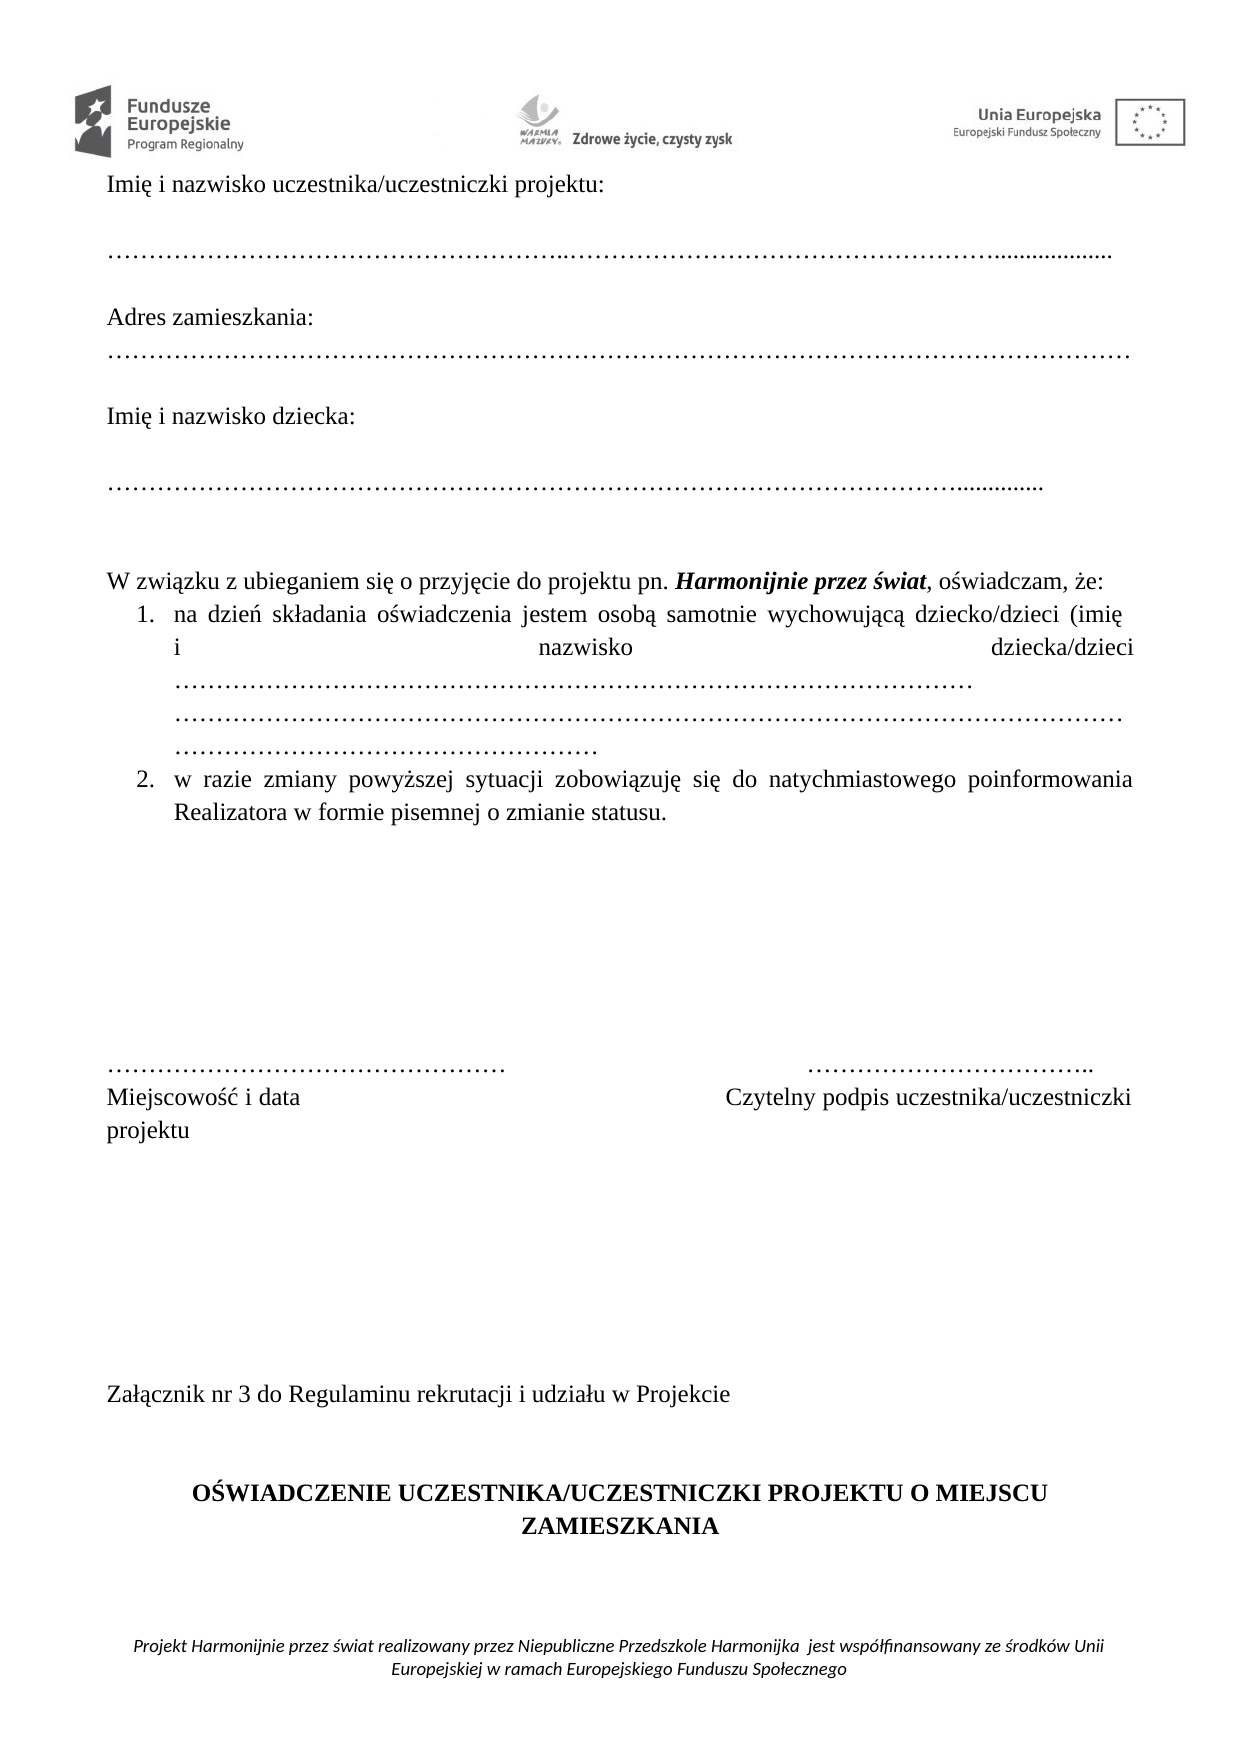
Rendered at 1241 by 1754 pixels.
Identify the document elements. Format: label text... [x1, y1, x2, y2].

text ………………………………………………..……………………………………………................... [106, 236, 1134, 264]
list na dzień składania oświadczenia jestem osobą samotnie wychowującą dziecko/dzieci (imię i nazwisko dziecka/dzieci …………………………………………………………………………………… [136, 599, 1134, 694]
text …………………………………………………………………………………………………………… [106, 335, 1134, 363]
text OŚWIADCZENIE UCZESTNIKA/UCZESTNICZKI PROJEKTU O MIEJSCU ZAMIESZKANIA [106, 1478, 1134, 1540]
text Miejscowość i data Czytelny podpis uczestnika/uczestniczki projektu [106, 1082, 1134, 1144]
text Załącznik nr 3 do Regulaminu rekrutacji i udziału w Projekcie [106, 1379, 1134, 1408]
text Imię i nazwisko uczestnika/uczestniczki projektu: [106, 103, 1134, 198]
text ………………………………………… …………………………….. [106, 1049, 1134, 1078]
picture [66, 73, 1192, 166]
list ………………………………………………………………………………………………………………………………………………… [173, 698, 1134, 760]
list w razie zmiany powyższej sytuacji zobowiązuję się do natychmiastowego poinformowania Realizatora w formie pisemnej o zmianie statusu. [136, 764, 1134, 826]
text Adres zamieszkania: [106, 302, 1134, 330]
text Imię i nazwisko dziecka: [106, 401, 1134, 429]
text W związku z ubieganiem się o przyjęcie do projektu pn. Harmonijnie przez świat, oświadczam, że: [106, 566, 1134, 594]
text ………………………………………………………………………………………….............. [106, 467, 1134, 496]
